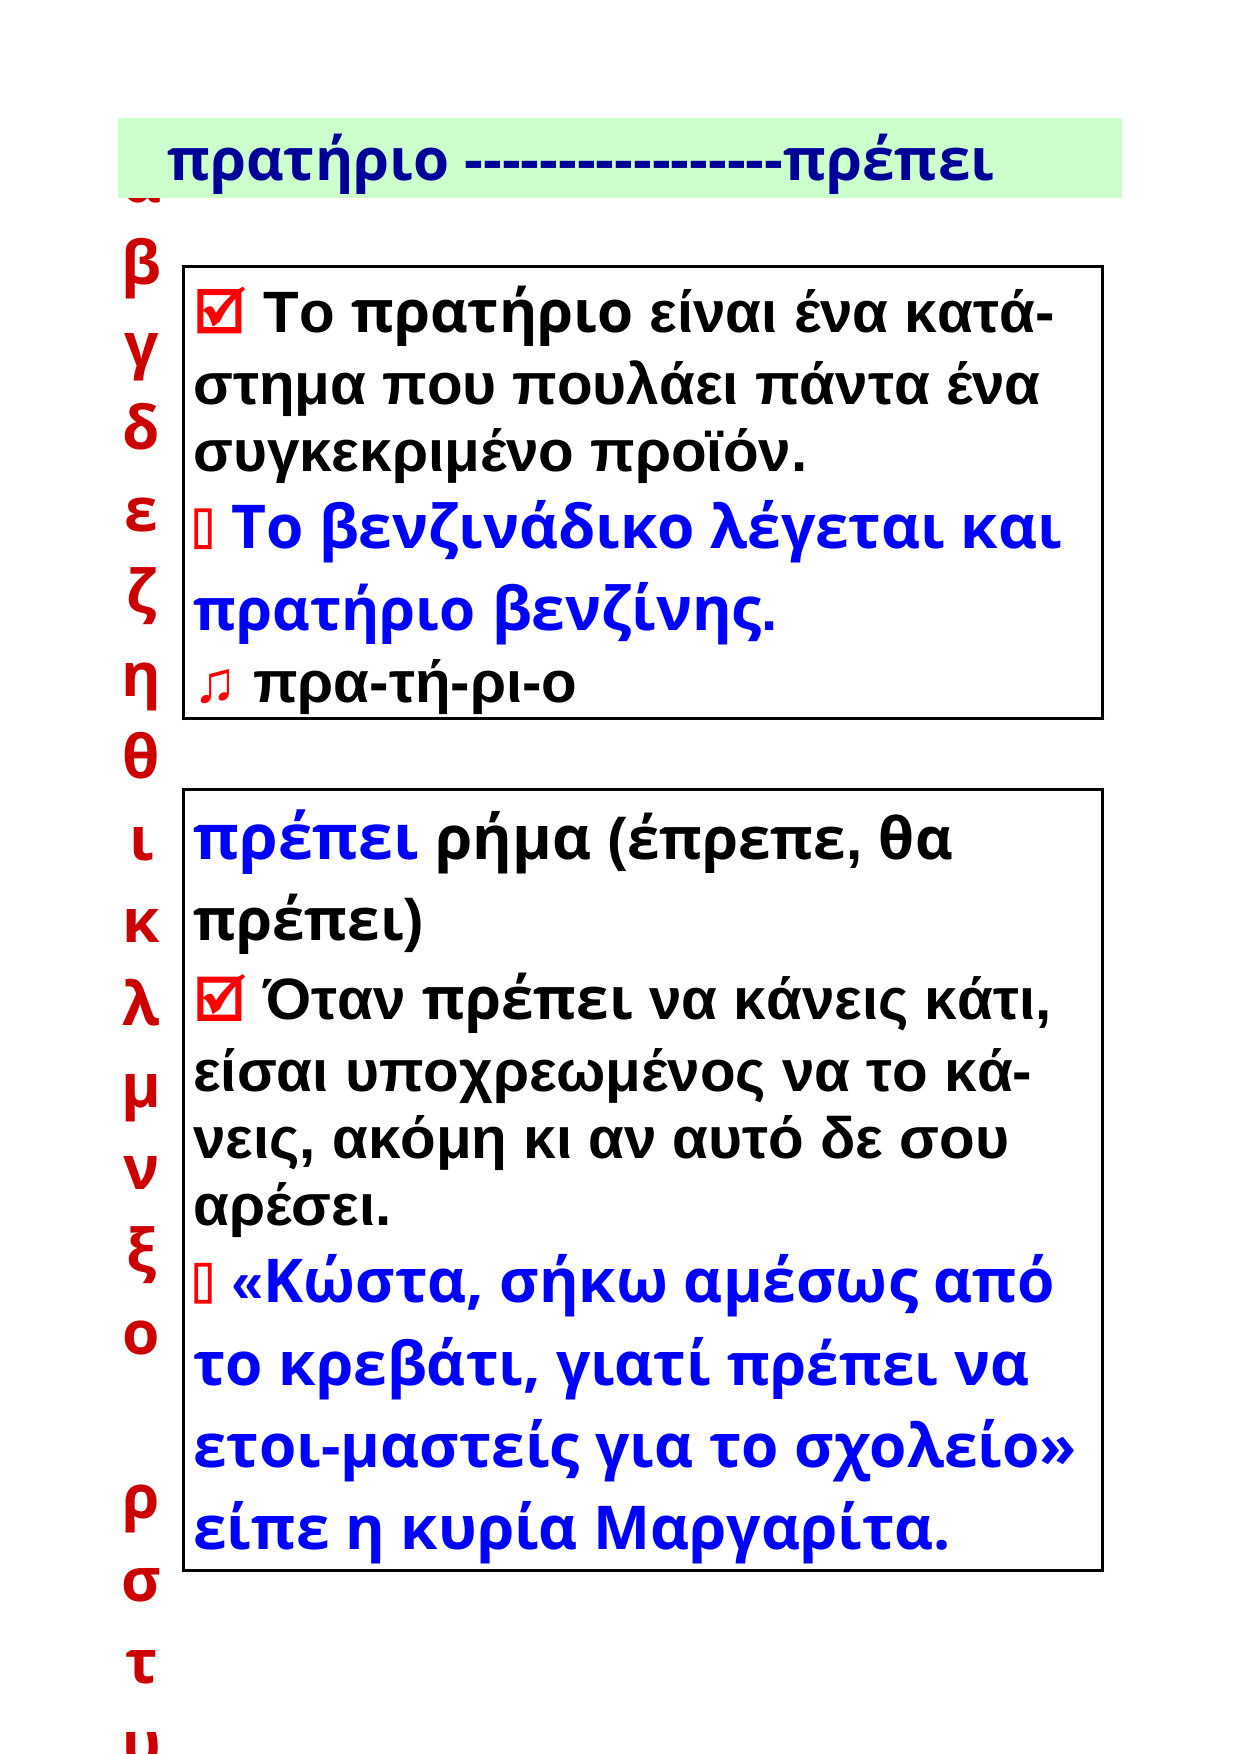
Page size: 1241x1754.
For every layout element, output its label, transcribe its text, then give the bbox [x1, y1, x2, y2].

text Το βενζινάδικο λέγεται και πρατήριο βενζίνης. [185, 478, 1101, 643]
text πρέπει ρήμα (έπρεπε, θα πρέπει) [185, 791, 1101, 952]
text Το πρατήριο είναι ένα κατά-στημα που πουλάει πάντα ένα συγκεκριμένο προϊόν. [185, 268, 1101, 478]
text «Κώστα, σήκω αμέσως από το κρεβάτι, γιατί πρέπει να ετοι-μαστείς για το σχολείο» είπε η κυρία Μαργαρίτα. [185, 1233, 1101, 1569]
text ♫ πρα-τή-ρι-ο [185, 643, 1101, 717]
text Όταν πρέπει να κάνεις κάτι, είσαι υποχρεωμένος να το κά-νεις, ακόμη κι αν αυτό δε σου αρέσει. [185, 952, 1101, 1233]
text πρατήριο -----------------πρέπει [118, 118, 1122, 198]
